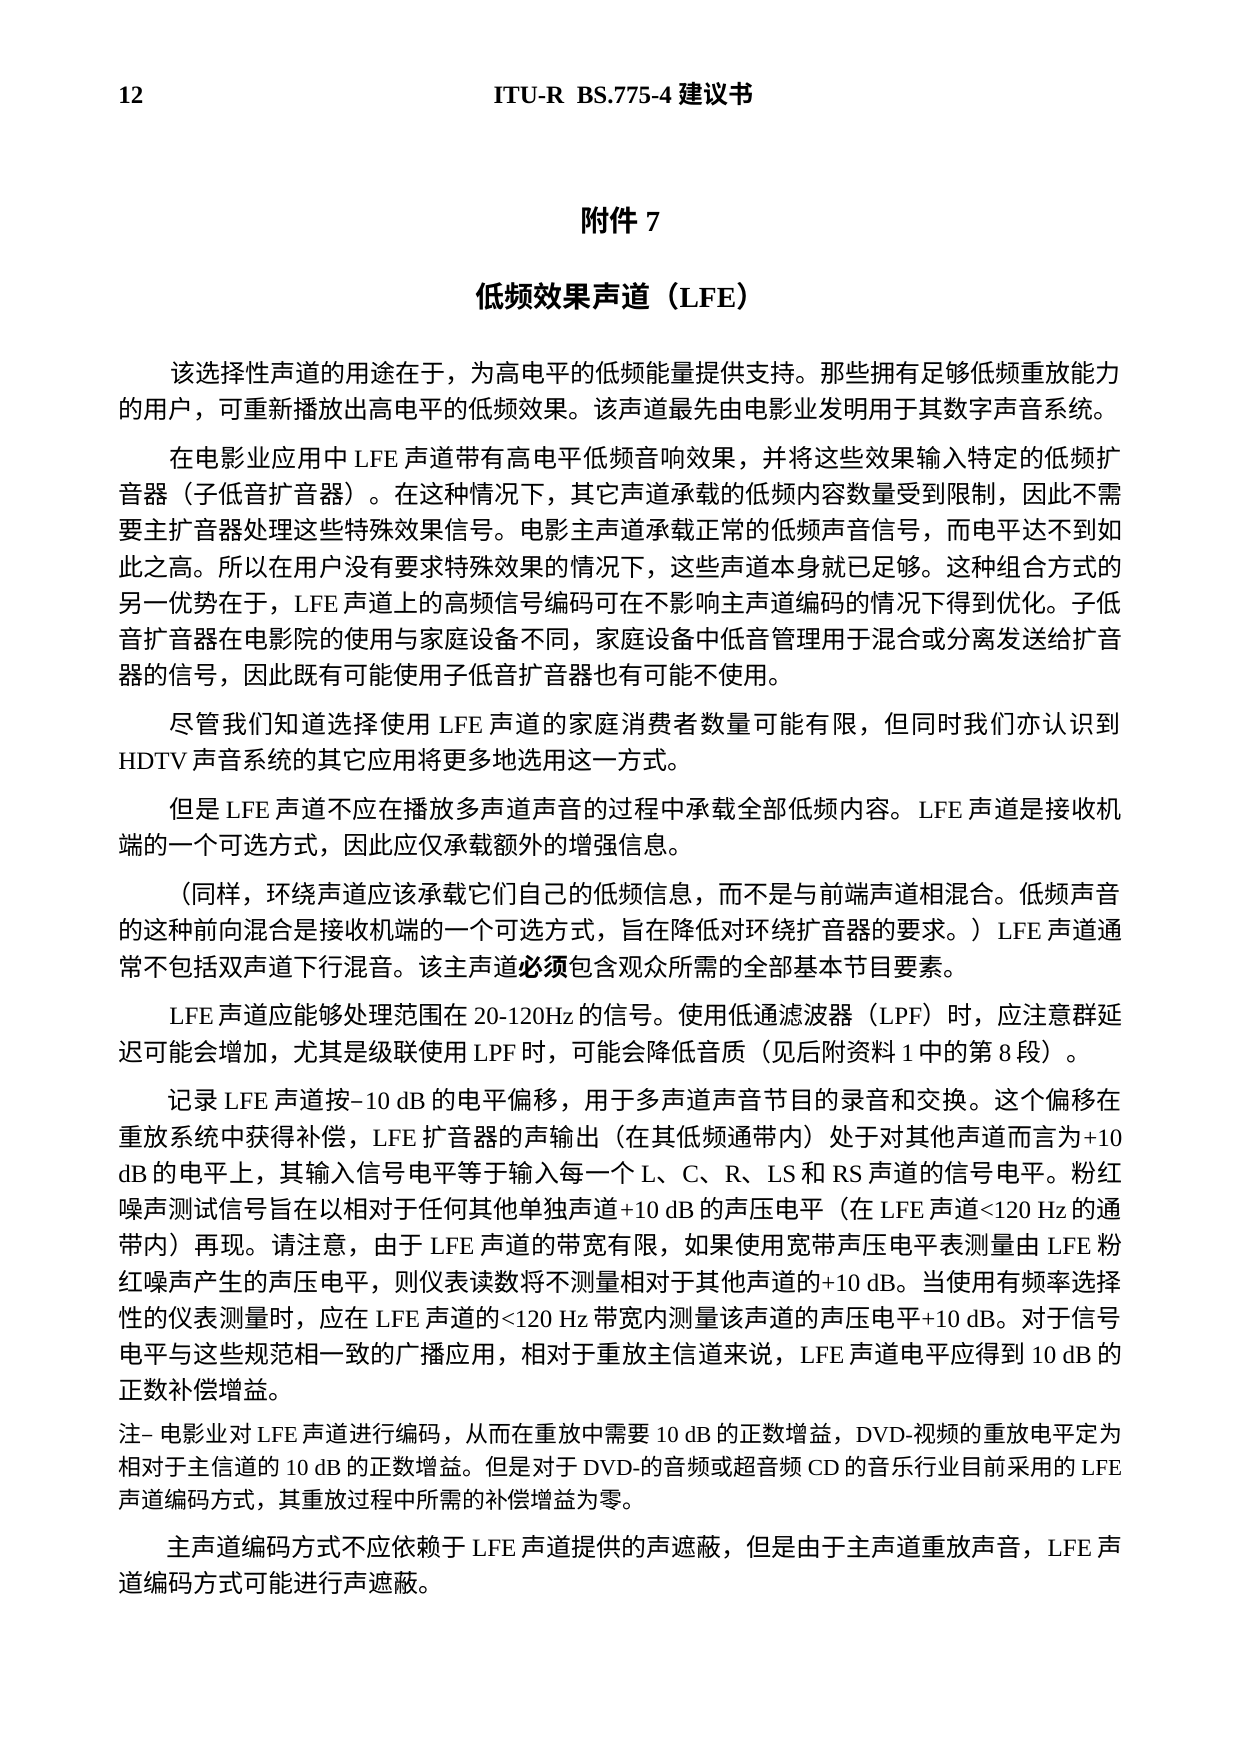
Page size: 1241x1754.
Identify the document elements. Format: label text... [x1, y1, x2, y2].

text 主声道编码方式不应依赖于LFE声道提供的声遮蔽，但是由于主声道重放声音，LFE声道编码方式可能进行声遮蔽。 [118, 1528, 1122, 1600]
text 但是LFE声道不应在播放多声道声音的过程中承载全部低频内容。LFE声道是接收机端的一个可选方式，因此应仅承载额外的增强信息。 [118, 789, 1122, 862]
text 注– 电影业对LFE声道进行编码，从而在重放中需要10 dB的正数增益，DVD-视频的重放电平定为相对于主信道的10 dB的正数增益。但是对于DVD-的音频或超音频CD的音乐行业目前采用的LFE声道编码方式，其重放过程中所需的补偿增益为零。 [118, 1415, 1122, 1515]
text （同样，环绕声道应该承载它们自己的低频信息，而不是与前端声道相混合。低频声音的这种前向混合是接收机端的一个可选方式，旨在降低对环绕扩音器的要求。）LFE声道通常不包括双声道下行混音。该主声道必须包含观众所需的全部基本节目要素。 [118, 874, 1122, 983]
title 该选择性声道的用途在于，为高电平的低频能量提供支持。那些拥有足够低频重放能力的用户，可重新播放出高电平的低频效果。该声道最先由电影业发明用于其数字声音系统。 [118, 353, 1122, 426]
text LFE声道应能够处理范围在20-120Hz的信号。使用低通滤波器（LPF）时，应注意群延迟可能会增加，尤其是级联使用LPF时，可能会降低音质（见后附资料1中的第8段）。 [118, 996, 1122, 1068]
text 在电影业应用中LFE声道带有高电平低频音响效果，并将这些效果输入特定的低频扩音器（子低音扩音器）。在这种情况下，其它声道承载的低频内容数量受到限制，因此不需要主扩音器处理这些特殊效果信号。电影主声道承载正常的低频声音信号，而电平达不到如此之高。所以在用户没有要求特殊效果的情况下，这些声道本身就已足够。这种组合方式的另一优势在于，LFE声道上的高频信号编码可在不影响主声道编码的情况下得到优化。子低音扩音器在电影院的使用与家庭设备不同，家庭设备中低音管理用于混合或分离发送给扩音器的信号，因此既有可能使用子低音扩音器也有可能不使用。 [118, 438, 1122, 692]
title 附件 7 低频效果声道（LFE） [118, 198, 1122, 316]
text 记录LFE声道按–10 dB的电平偏移，用于多声道声音节目的录音和交换。这个偏移在重放系统中获得补偿，LFE扩音器的声输出（在其低频通带内）处于对其他声道而言为+10 dB的电平上，其输入信号电平等于输入每一个L、C、R、LS和RS声道的信号电平。粉红噪声测试信号旨在以相对于任何其他单独声道+10 dB的声压电平（在LFE声道<120 Hz的通带内）再现。请注意，由于LFE声道的带宽有限，如果使用宽带声压电平表测量由LFE粉红噪声产生的声压电平，则仪表读数将不测量相对于其他声道的+10 dB。当使用有频率选择性的仪表测量时，应在LFE声道的<120 Hz带宽内测量该声道的声压电平+10 dB。对于信号电平与这些规范相一致的广播应用，相对于重放主信道来说，LFE声道电平应得到10 dB的正数补偿增益。 [118, 1081, 1122, 1407]
text 尽管我们知道选择使用LFE声道的家庭消费者数量可能有限，但同时我们亦认识到HDTV声音系统的其它应用将更多地选用这一方式。 [118, 704, 1122, 777]
